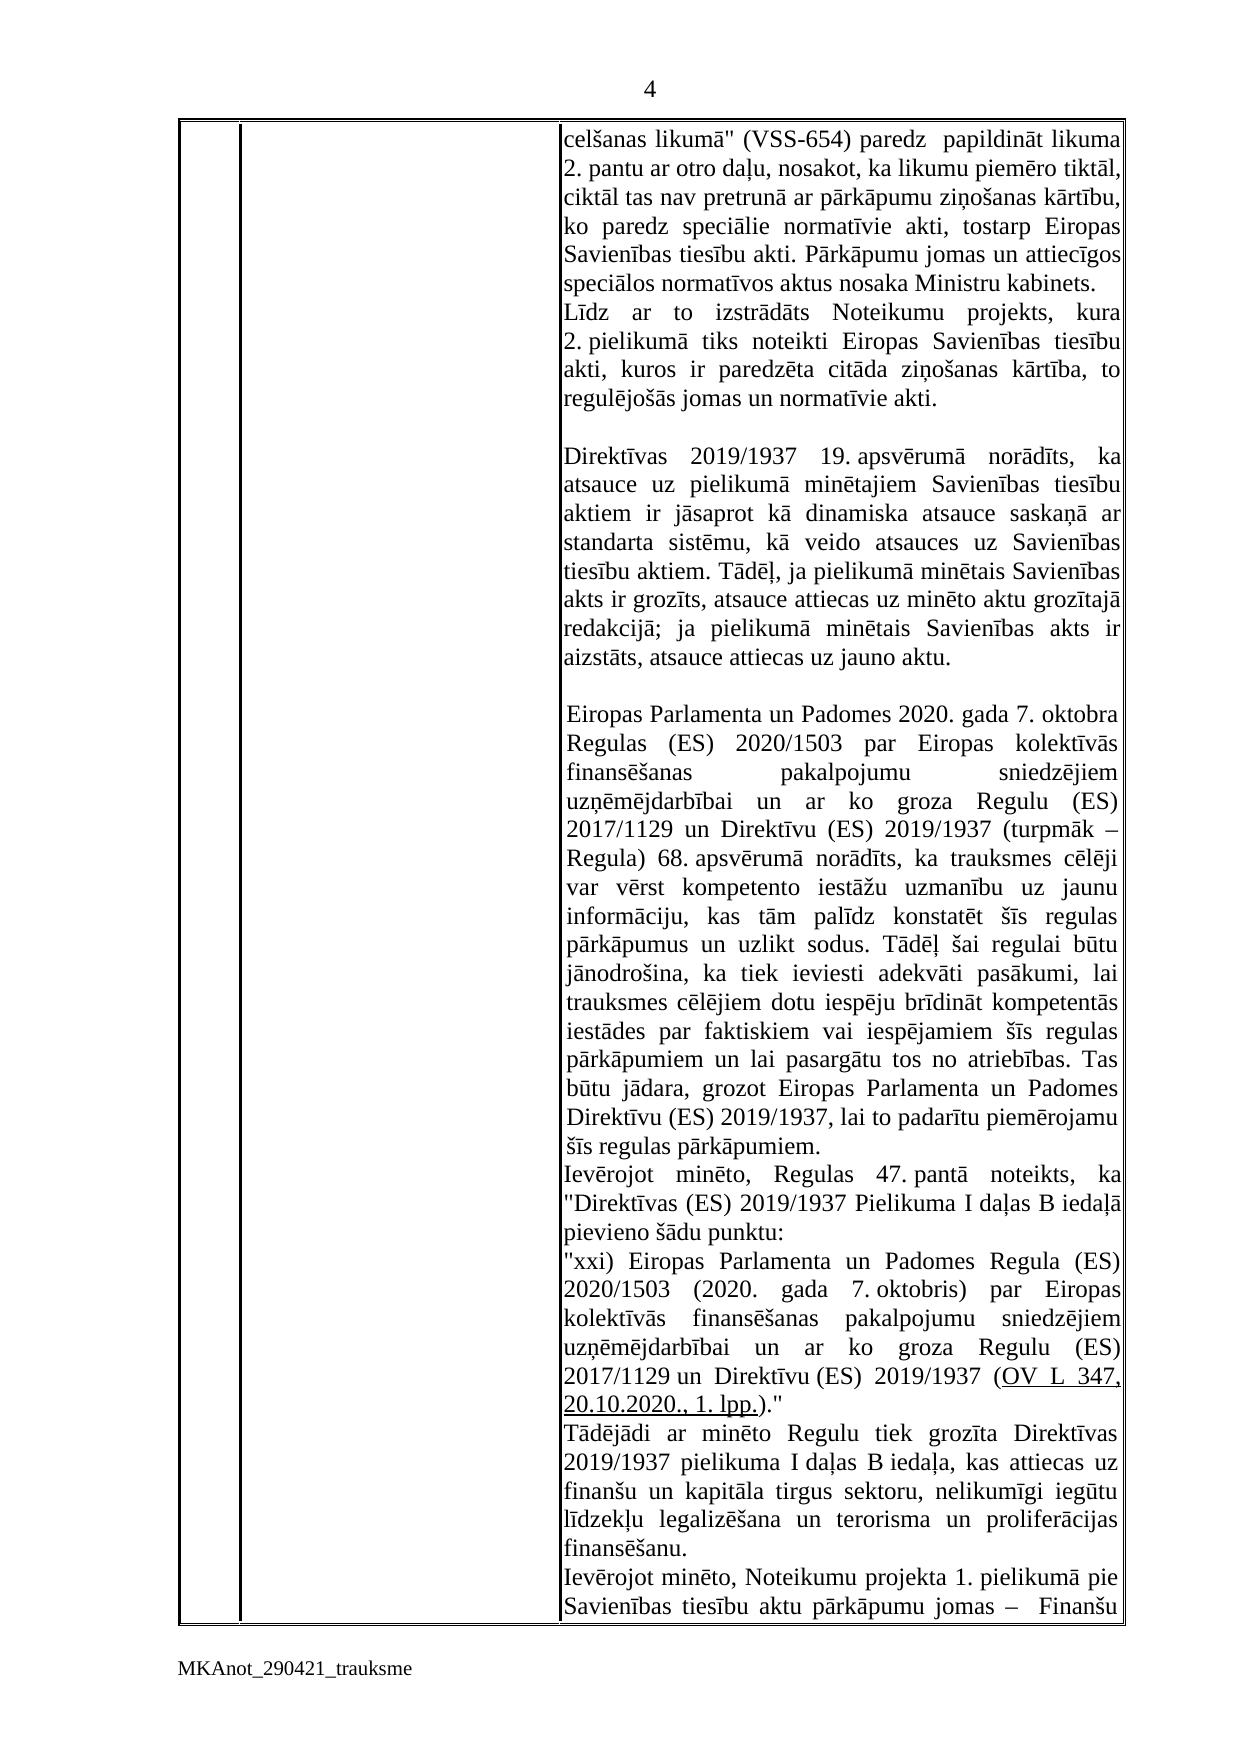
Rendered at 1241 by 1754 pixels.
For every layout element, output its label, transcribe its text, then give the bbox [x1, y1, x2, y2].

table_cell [560, 122, 1123, 1623]
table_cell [240, 120, 560, 1623]
table_cell 2. [181, 120, 240, 1623]
